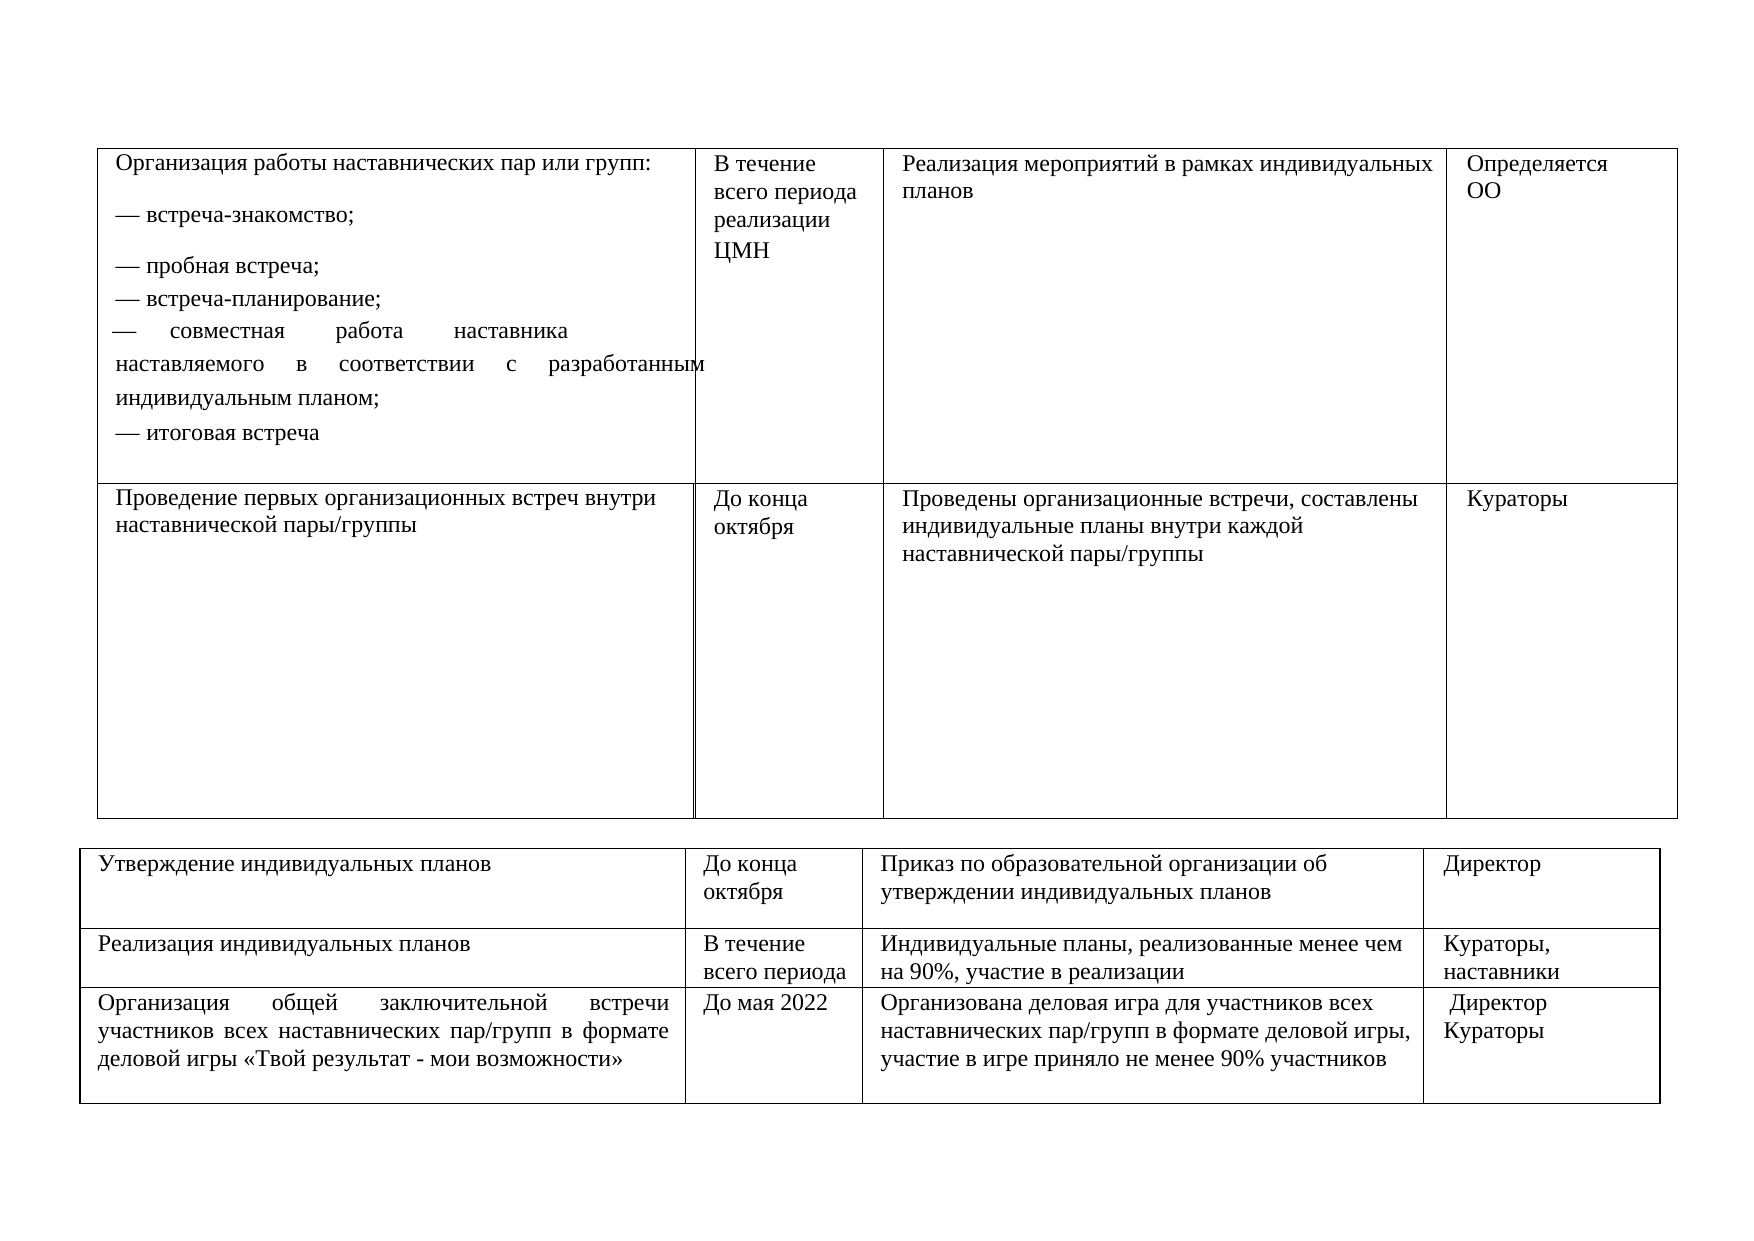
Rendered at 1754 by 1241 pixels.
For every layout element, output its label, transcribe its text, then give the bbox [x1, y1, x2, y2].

table_cell Реализация индивидуальных планов [81, 929, 685, 987]
table_cell Организация общей заключительной встречи участников всех наставнических пар/групп в формате деловой игры «Твой результат - мои возможности» [81, 988, 685, 1102]
table_cell Организована деловая игра для участников всех наставнических пар/групп в формате деловой игры, участие в игре приняло не менее 90% участников [863, 988, 1423, 1102]
table_cell Проведение первых организационных встреч внутри наставнической пары/группы [98, 484, 693, 817]
table_header Утверждение индивидуальных планов [81, 849, 685, 928]
table_cell Проведены организационные встречи, составлены индивидуальные планы внутри каждой наставнической пары/группы [884, 484, 1446, 817]
table_header Директор [1424, 849, 1659, 928]
table_header До конца октября [686, 849, 862, 928]
table_cell Кураторы, наставники [1424, 929, 1659, 987]
table_cell Организация работы наставнических пар или групп: — встреча-знакомство; — пробная встреча; — встреча-планирование; — совместная работа наставника наставляемого в соответствии с разработанным индивидуальным планом; — итоговая встреча [98, 149, 693, 482]
table_header Приказ по образовательной организации об утверждении индивидуальных планов [863, 849, 1423, 928]
table_cell Определяется ОО [1447, 149, 1677, 482]
table_cell Индивидуальные планы, реализованные менее чем на 90%, участие в реализации [863, 929, 1423, 987]
table_cell До мая 2022 [686, 988, 862, 1102]
table_cell Кураторы [1447, 484, 1677, 817]
table_cell Реализация мероприятий в рамках индивидуальных планов [884, 149, 1446, 482]
table_cell В течение всего периода реализации ЦМН [696, 149, 883, 482]
table_cell Директор Кураторы [1424, 988, 1659, 1102]
table_cell В течение всего периода [686, 929, 862, 987]
table_cell До конца октября [696, 484, 883, 817]
